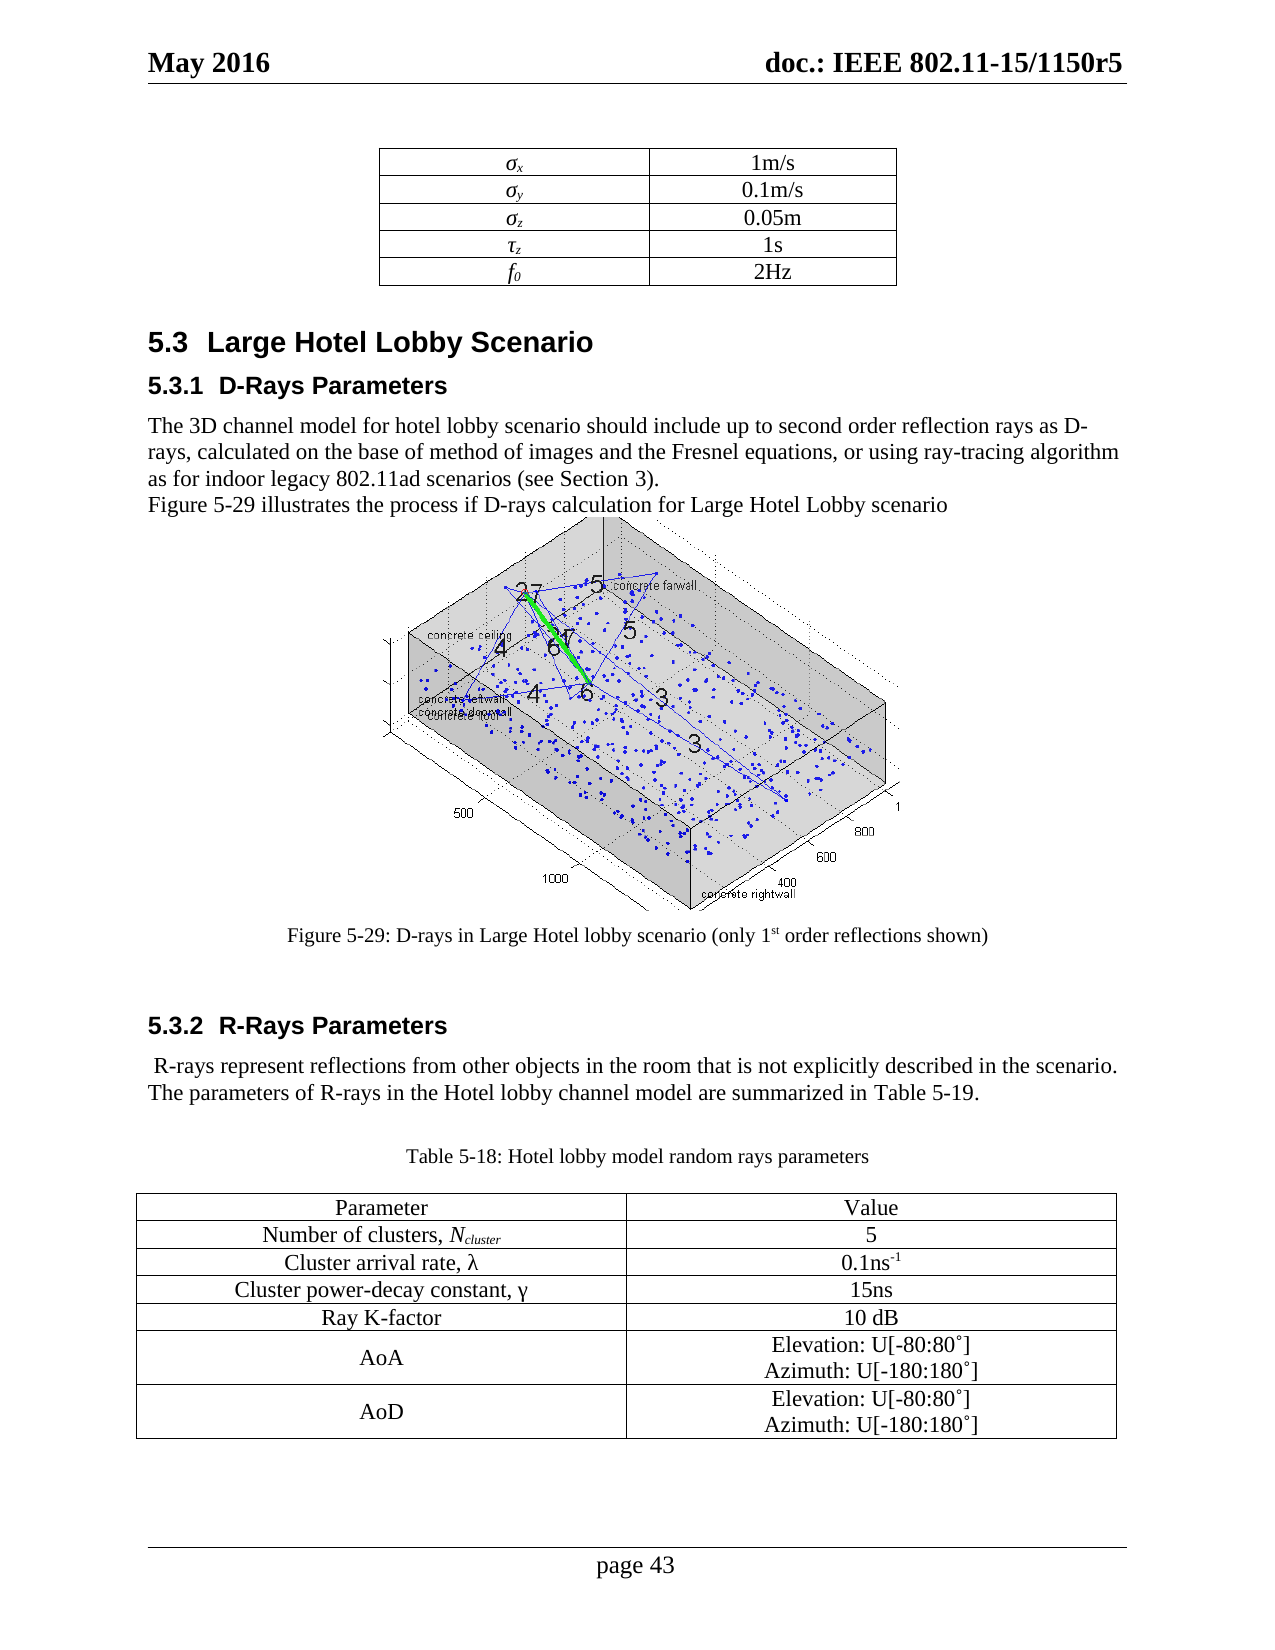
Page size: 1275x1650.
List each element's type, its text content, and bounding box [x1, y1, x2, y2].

table_cell Elevation: U[-80:80˚] Azimuth: U[-180:180˚] [627, 1385, 1116, 1437]
table_cell 15ns [627, 1276, 1116, 1302]
table_cell 5 [627, 1221, 1116, 1248]
table_cell 0.1m/s [650, 176, 896, 202]
table_cell σz [380, 204, 649, 230]
table_cell AoD [137, 1385, 626, 1437]
table_header Parameter [137, 1194, 626, 1220]
subtitle Large Hotel Lobby Scenario [148, 324, 1127, 358]
table_cell σy [380, 176, 649, 202]
table_cell σx [380, 149, 649, 175]
text The 3D channel model for hotel lobby scenario should include up to second order reflection rays as D-rays, calculated on the base of method of images and the Fresnel equations, or using ray-tracing algorithm as for indoor legacy 802.11ad scenarios (see Section 3). [148, 412, 1127, 491]
table_header Value [627, 1194, 1116, 1220]
table_cell Elevation: U[-80:80˚] Azimuth: U[-180:180˚] [627, 1331, 1116, 1384]
table_cell 10 dB [627, 1304, 1116, 1330]
subtitle D-Rays Parameters [148, 371, 1127, 399]
picture [375, 517, 900, 911]
table_cell AoA [137, 1331, 626, 1384]
table_cell Ray K-factor [137, 1304, 626, 1330]
table_cell f0 [380, 258, 649, 285]
table_cell Number of clusters, Ncluster [137, 1221, 626, 1248]
table_cell 1m/s [650, 149, 896, 175]
table_cell 2Hz [650, 258, 896, 285]
table_cell Cluster arrival rate, λ [137, 1249, 626, 1275]
table_cell Cluster power-decay constant, γ [137, 1276, 626, 1302]
subtitle R-Rays Parameters [148, 1011, 1127, 1040]
table_cell 0.1ns-1 [627, 1249, 1116, 1275]
table_cell τz [380, 231, 649, 257]
table_cell 0.05m [650, 204, 896, 230]
table_cell 1s [650, 231, 896, 257]
